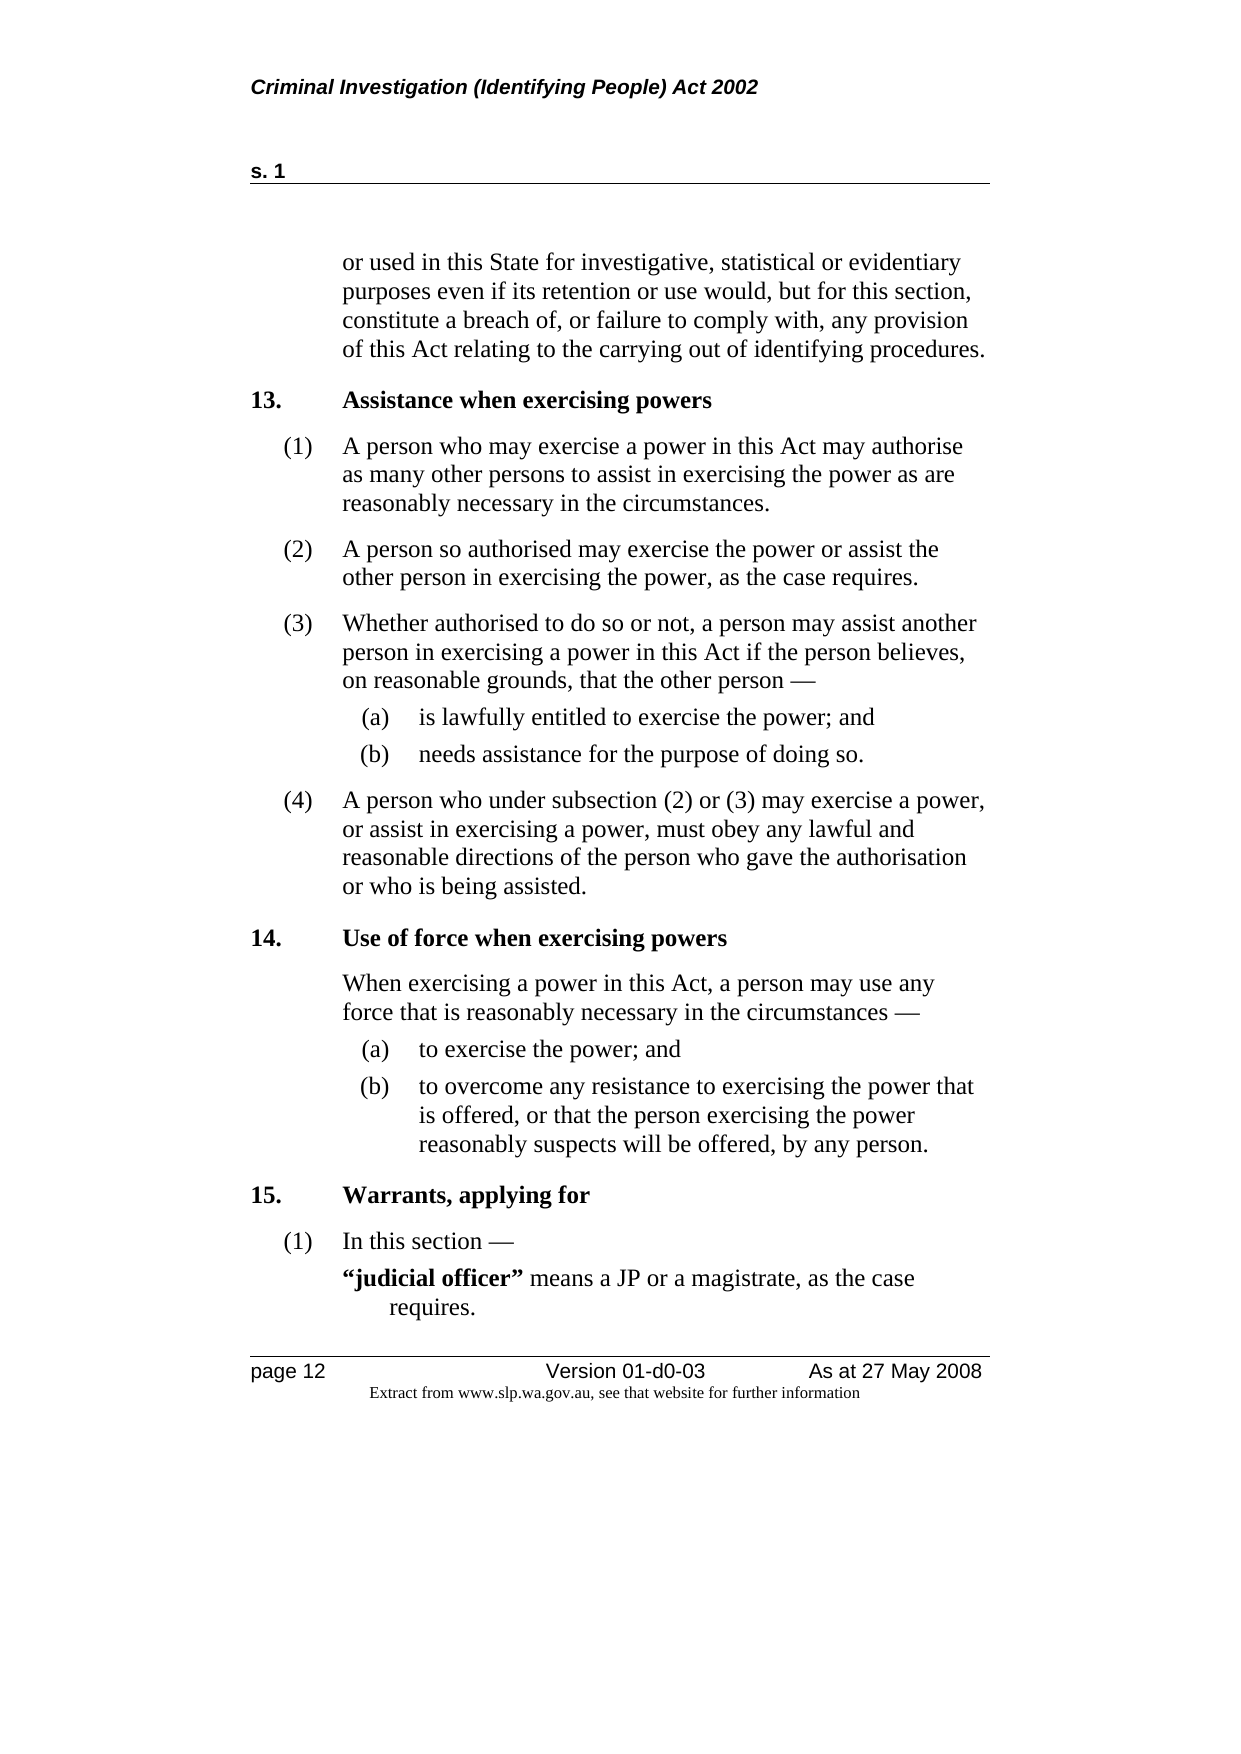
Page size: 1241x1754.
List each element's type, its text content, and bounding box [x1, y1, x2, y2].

text (4) A person who under subsection (2) or (3) may exercise a power, or assist in exercising a power, must obey any lawful and reasonable directions of the person who gave the authorisation or who is being assisted. [250, 785, 990, 900]
text (3) Whether authorised to do so or not, a person may assist another person in exercising a power in this Act if the person believes, on reasonable grounds, that the other person — [250, 608, 990, 694]
text (1) A person who may exercise a power in this Act may authorise as many other persons to assist in exercising the power as are reasonably necessary in the circumstances. [250, 431, 990, 517]
text (a) is lawfully entitled to exercise the power; and [250, 702, 990, 731]
text When exercising a power in this Act, a person may use any force that is reasonably necessary in the circumstances — [250, 968, 990, 1026]
text (1) In this section — [250, 1226, 990, 1254]
subtitle 14. Use of force when exercising powers [250, 923, 990, 952]
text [250, 247, 990, 362]
subtitle 15. Warrants, applying for [250, 1180, 990, 1209]
text (a) to exercise the power; and [250, 1034, 990, 1063]
text (b) to overcome any resistance to exercising the power that is offered, or that the person exercising the power reasonably suspects will be offered, by any person. [250, 1071, 990, 1157]
subtitle 13. Assistance when exercising powers [250, 385, 990, 414]
text (2) A person so authorised may exercise the power or assist the other person in exercising the power, as the case requires. [250, 534, 990, 591]
text “judicial officer” means a JP or a magistrate, as the case requires. [250, 1263, 990, 1320]
text (b) needs assistance for the purpose of doing so. [250, 739, 990, 768]
